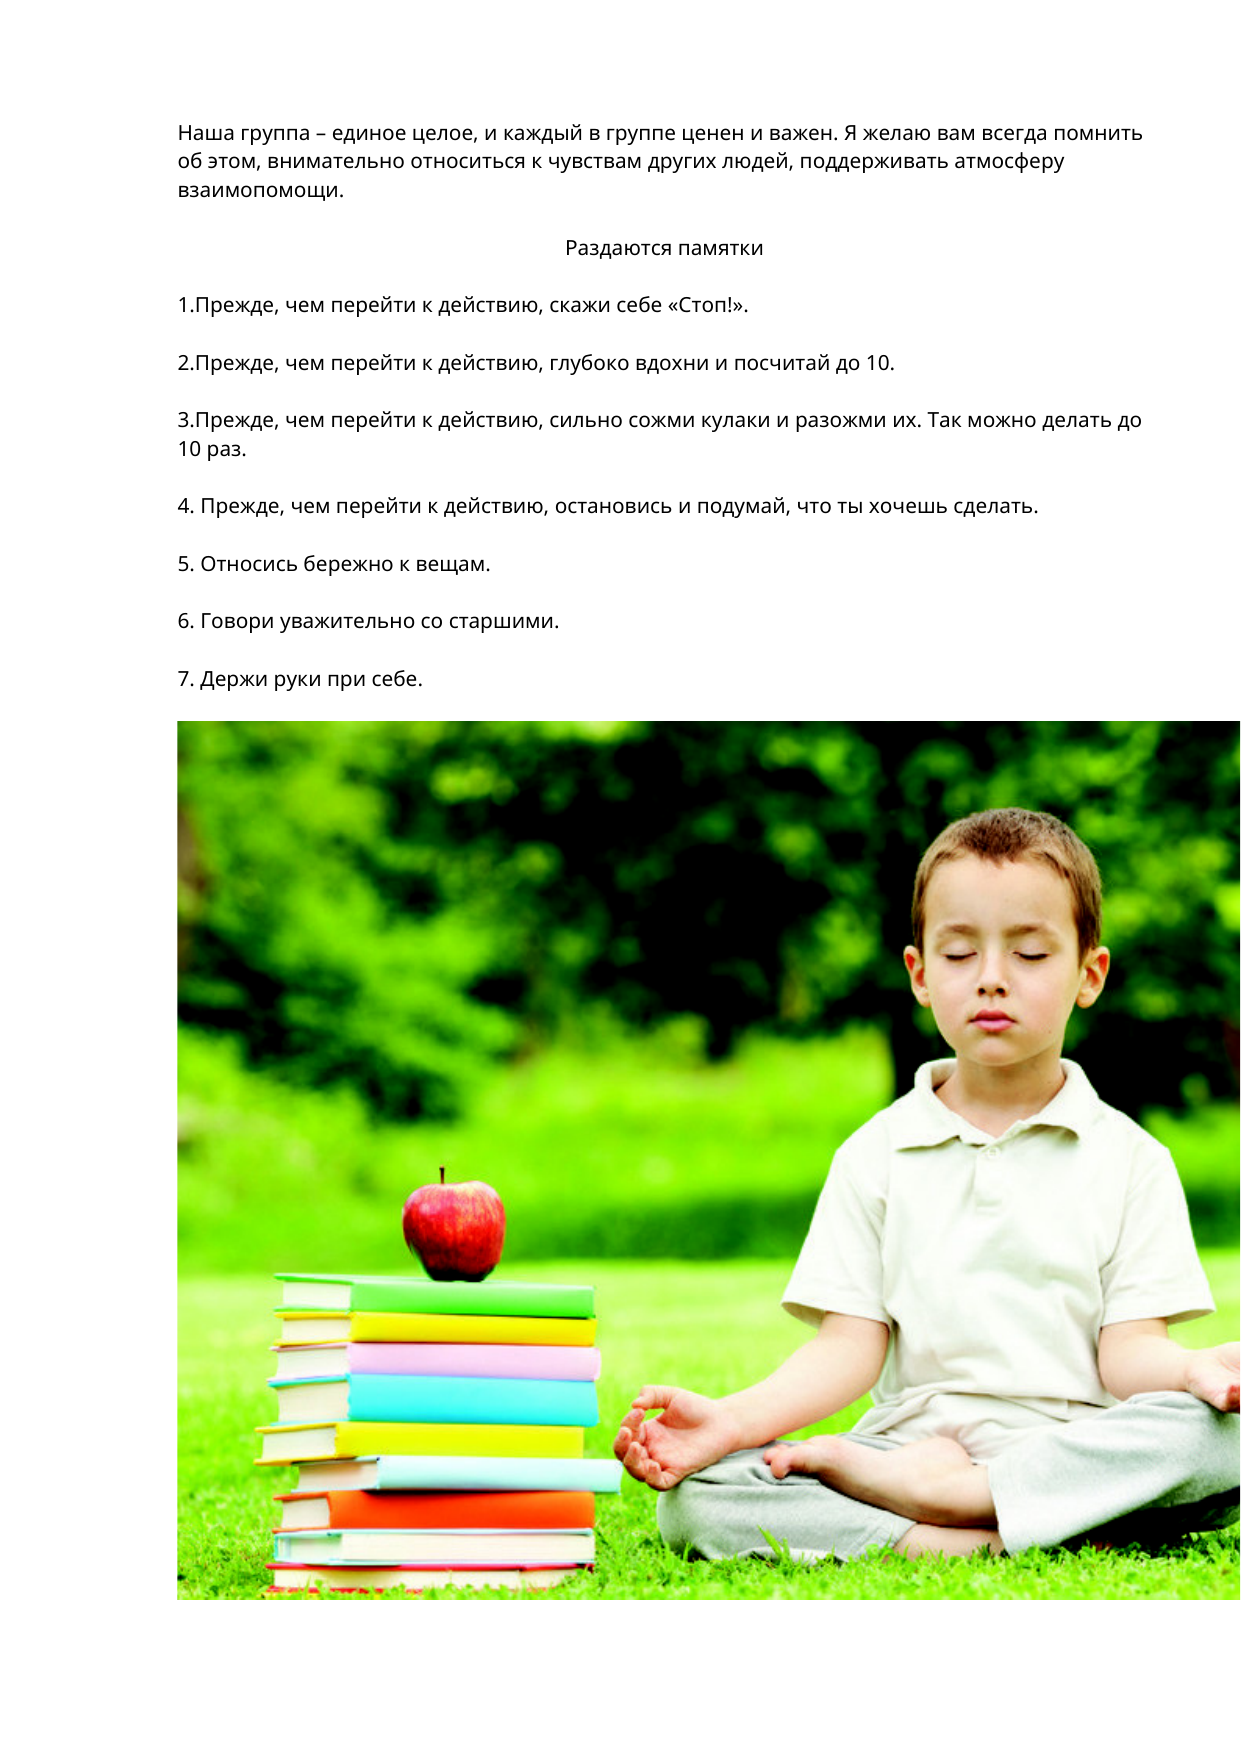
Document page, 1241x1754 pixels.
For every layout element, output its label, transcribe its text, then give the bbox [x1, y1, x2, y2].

text 6. Говори уважительно со старшими. [177, 607, 1152, 635]
text Раздаются памятки [177, 233, 1152, 261]
text 3.Прежде, чем перейти к действию, сильно сожми кулаки и разожми их. Так можно делать до 10 раз. [177, 405, 1152, 462]
text 7. Держи руки при себе. [177, 664, 1152, 693]
picture [177, 721, 1241, 1600]
text Наша группа – единое целое, и каждый в группе ценен и важен. Я желаю вам всегда помнить об этом, внимательно относиться к чувствам других людей, поддерживать атмосферу взаимопомощи. [177, 118, 1152, 203]
text 1.Прежде, чем перейти к действию, скажи себе «Стоп!». [177, 290, 1152, 319]
text 5. Относись бережно к вещам. [177, 549, 1152, 577]
text 4. Прежде, чем перейти к действию, остановись и подумай, что ты хочешь сделать. [177, 491, 1152, 520]
text 2.Прежде, чем перейти к действию, глубоко вдохни и посчитай до 10. [177, 348, 1152, 376]
